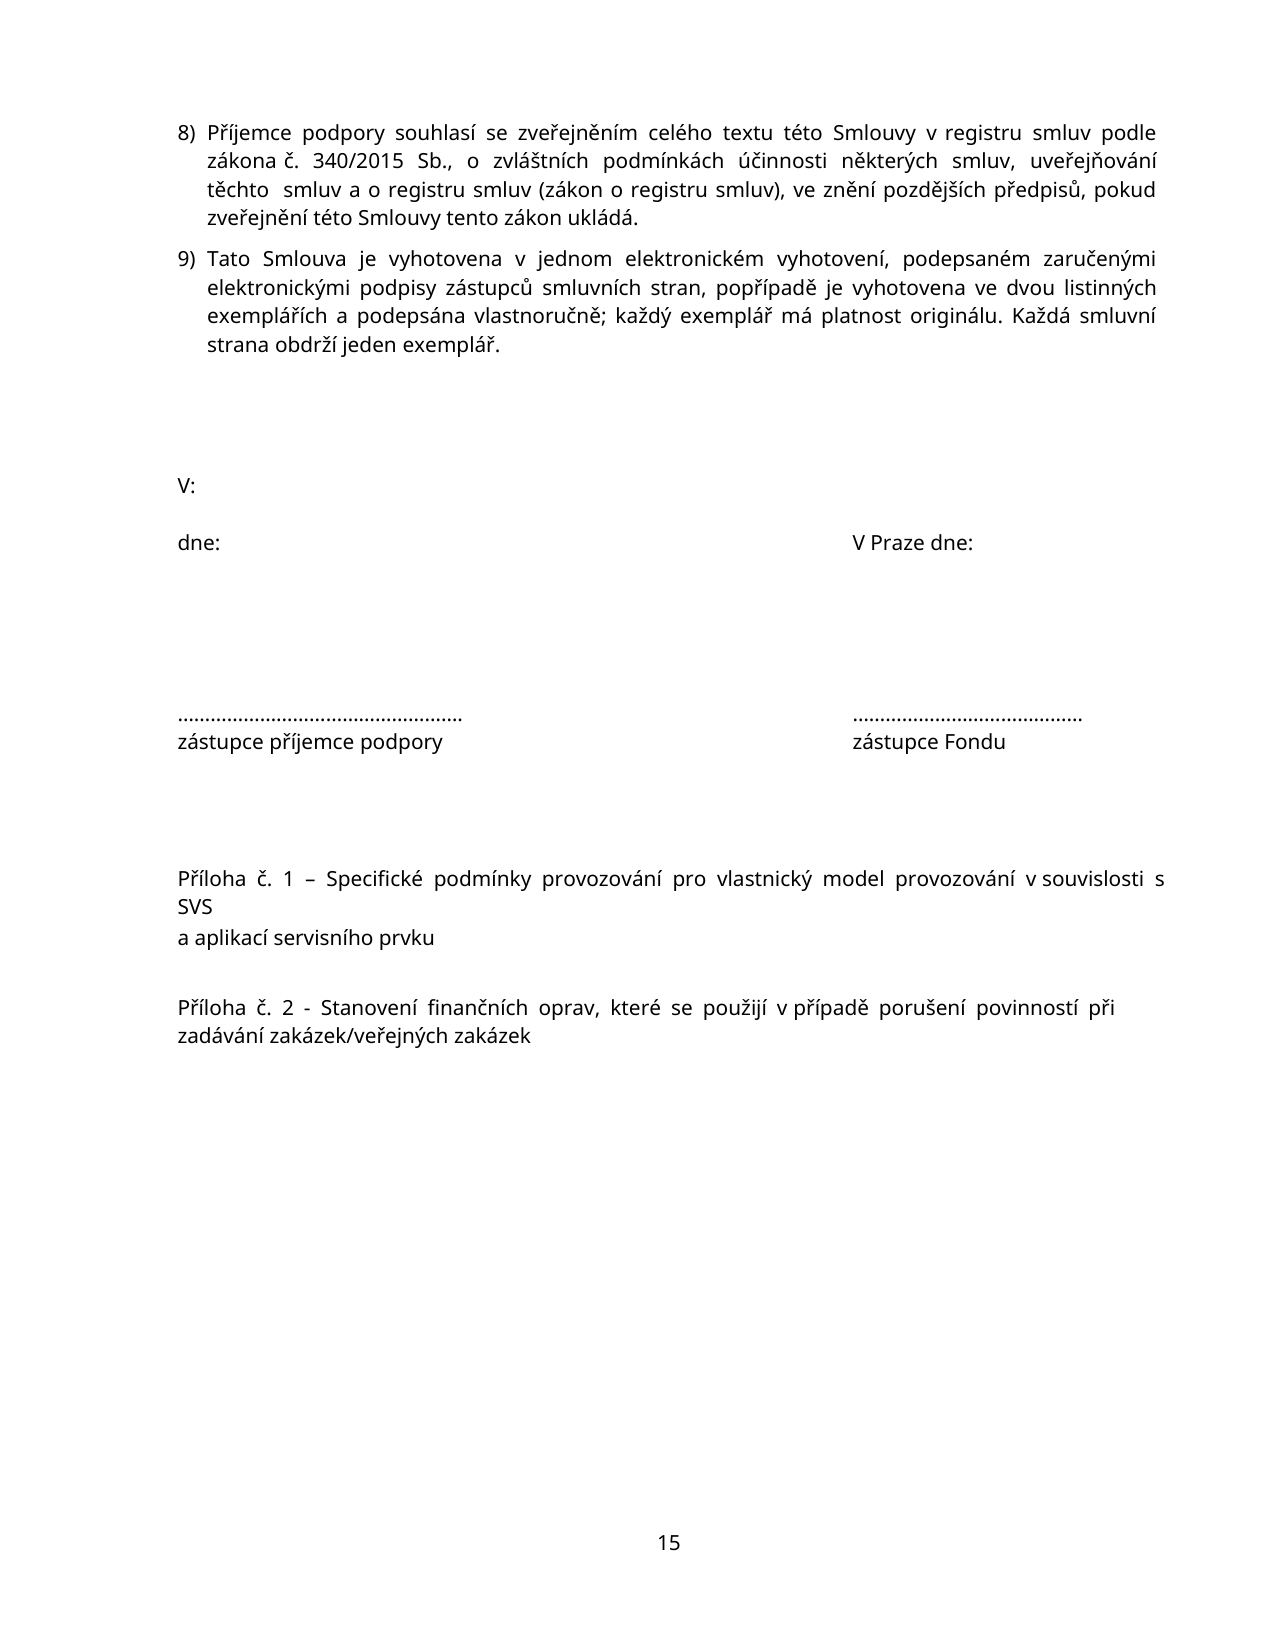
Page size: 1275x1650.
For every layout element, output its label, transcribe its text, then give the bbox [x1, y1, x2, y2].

text V: [177, 471, 1169, 500]
list Tato Smlouva je vyhotovena v jednom elektronickém vyhotovení, podepsaném zaručenými elektronickými podpisy zástupců smluvních stran, popřípadě je vyhotovena ve dvou listinných exemplářích a podepsána vlastnoručně; každý exemplář má platnost originálu. Každá smluvní strana obdrží jeden exemplář. [177, 244, 1157, 358]
text Příloha č. 2 - Stanovení finančních oprav, které se použijí v případě porušení povinností při zadávání zakázek/veřejných zakázek [177, 993, 1169, 1050]
text Příloha č. 1 – Specifické podmínky provozování pro vlastnický model provozování v souvislosti s SVS [177, 864, 1169, 921]
text dne: V Praze dne: [177, 528, 1169, 557]
text zástupce příjemce podpory zástupce Fondu [177, 727, 1169, 756]
list Příjemce podpory souhlasí se zveřejněním celého textu této Smlouvy v registru smluv podle zákona č. 340/2015 Sb., o zvláštních podmínkách účinnosti některých smluv, uveřejňování těchto smluv a o registru smluv (zákon o registru smluv), ve znění pozdějších předpisů, pokud zveřejnění této Smlouvy tento zákon ukládá. [177, 118, 1157, 232]
text ……………………………………………. …………………………………… [177, 699, 1169, 727]
text a aplikací servisního prvku [177, 923, 1169, 952]
